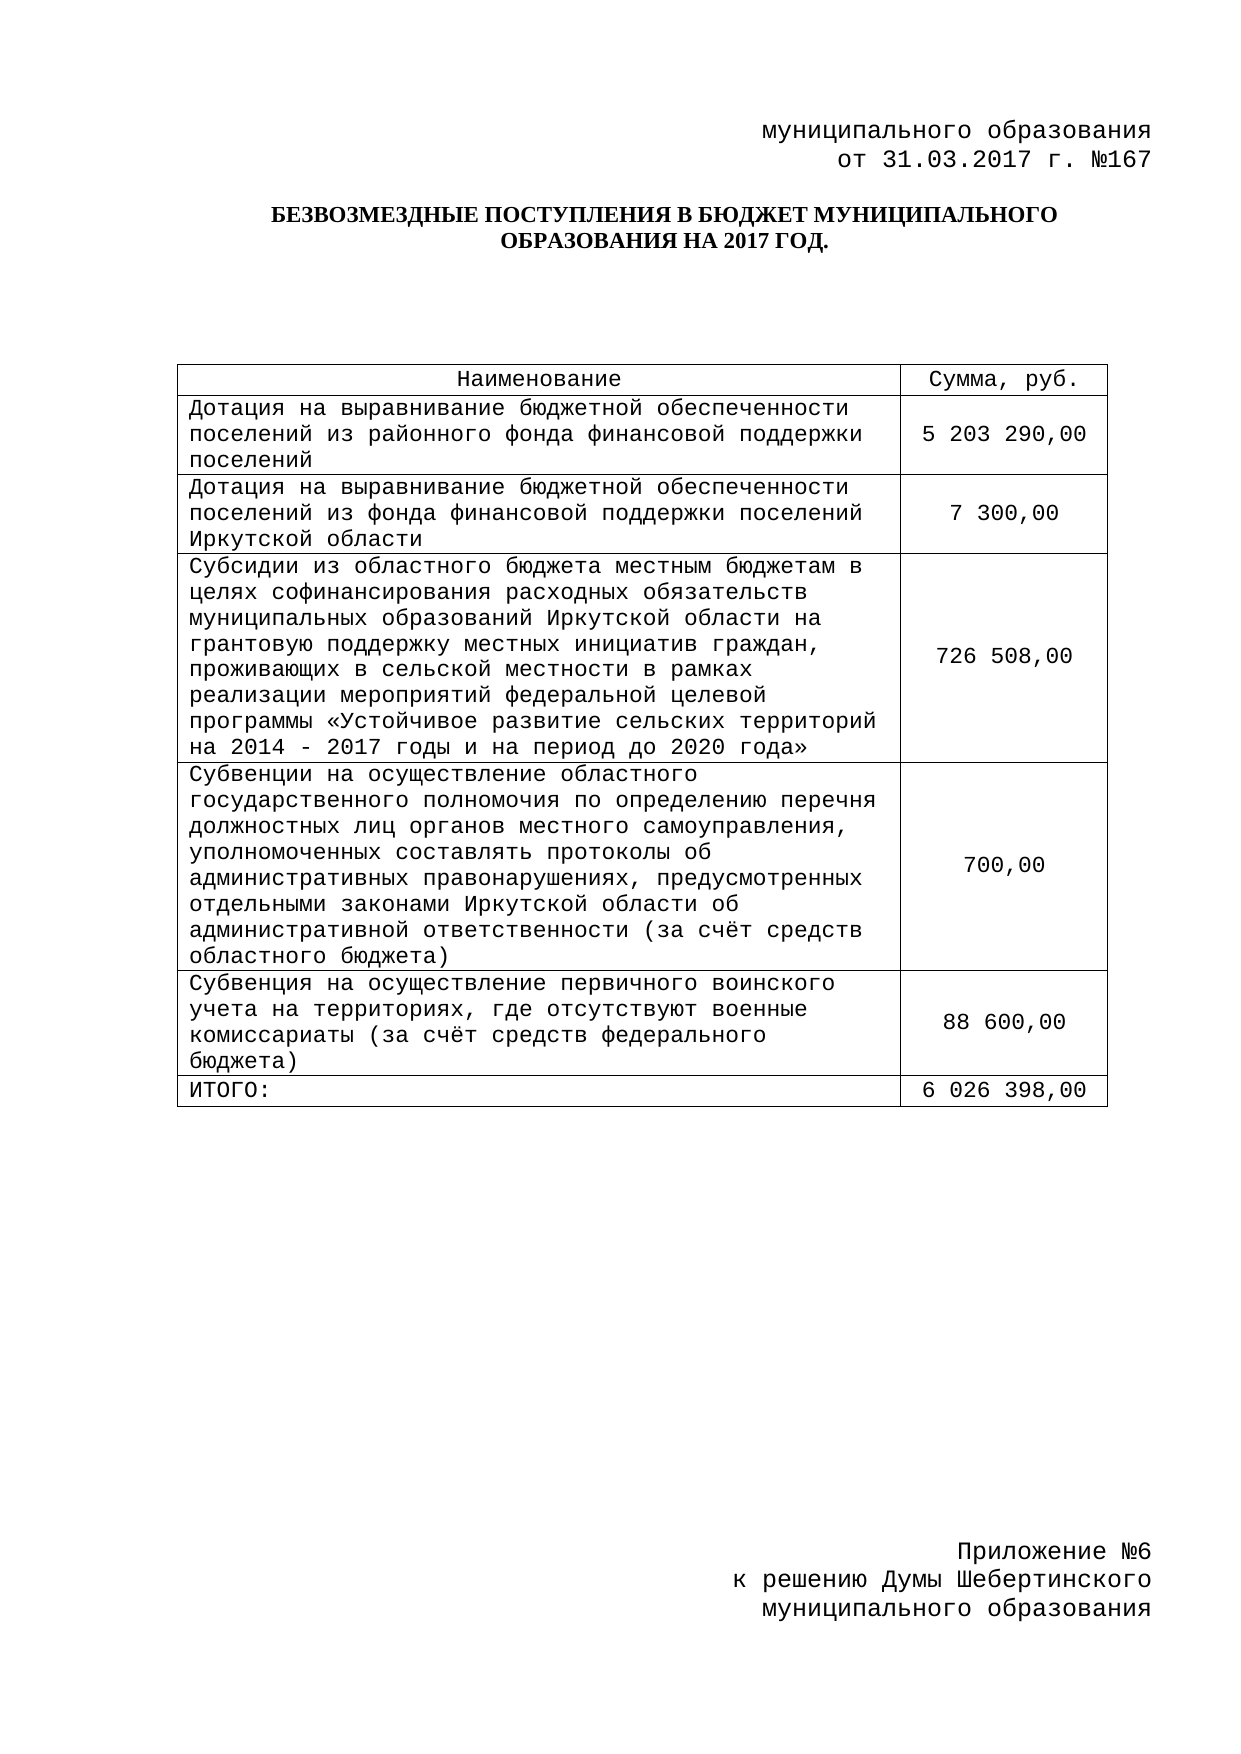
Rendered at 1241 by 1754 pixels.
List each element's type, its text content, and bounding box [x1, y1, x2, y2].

text ОБРАЗОВАНИЯ НА 2017 ГОД. [177, 227, 1152, 254]
text Приложение №6 [177, 1538, 1152, 1567]
table_cell Субсидии из областного бюджета местным бюджетам в целях софинансирования расходных обязательств муниципальных образований Иркутской области на грантовую поддержку местных инициатив граждан, проживающих в сельской местности в рамках реализации мероприятий федеральной целевой программы «Устойчивое развитие сельских территорий на 2014 - 2017 годы и на период до 2020 года» [178, 554, 900, 762]
table_cell ИТОГО: [178, 1076, 900, 1106]
table_cell Дотация на выравнивание бюджетной обеспеченности поселений из фонда финансовой поддержки поселений Иркутской области [178, 475, 900, 553]
table_header Наименование [178, 365, 900, 395]
text БЕЗВОЗМЕЗДНЫЕ ПОСТУПЛЕНИЯ В БЮДЖЕТ МУНИЦИПАЛЬНОГО [177, 201, 1152, 227]
table_cell 88 600,00 [901, 971, 1107, 1075]
text муниципального образования [177, 1595, 1152, 1623]
text муниципального образования [177, 118, 1152, 146]
table_cell 6 026 398,00 [901, 1076, 1107, 1106]
table_cell 700,00 [901, 763, 1107, 970]
text от 31.03.2017 г. №167 [177, 146, 1152, 175]
table_cell 7 300,00 [901, 475, 1107, 553]
table_header Сумма, руб. [901, 365, 1107, 395]
table_cell Субвенция на осуществление первичного воинского учета на территориях, где отсутствуют военные комиссариаты (за счёт средств федерального бюджета) [178, 971, 900, 1075]
text к решению Думы Шебертинского [177, 1567, 1152, 1595]
table_cell 726 508,00 [901, 554, 1107, 762]
table_cell Субвенции на осуществление областного государственного полномочия по определению перечня должностных лиц органов местного самоуправления, уполномоченных составлять протоколы об административных правонарушениях, предусмотренных отдельными законами Иркутской области об административной ответственности (за счёт средств областного бюджета) [178, 763, 900, 970]
table_cell 5 203 290,00 [901, 396, 1107, 474]
table_cell Дотация на выравнивание бюджетной обеспеченности поселений из районного фонда финансовой поддержки поселений [178, 396, 900, 474]
